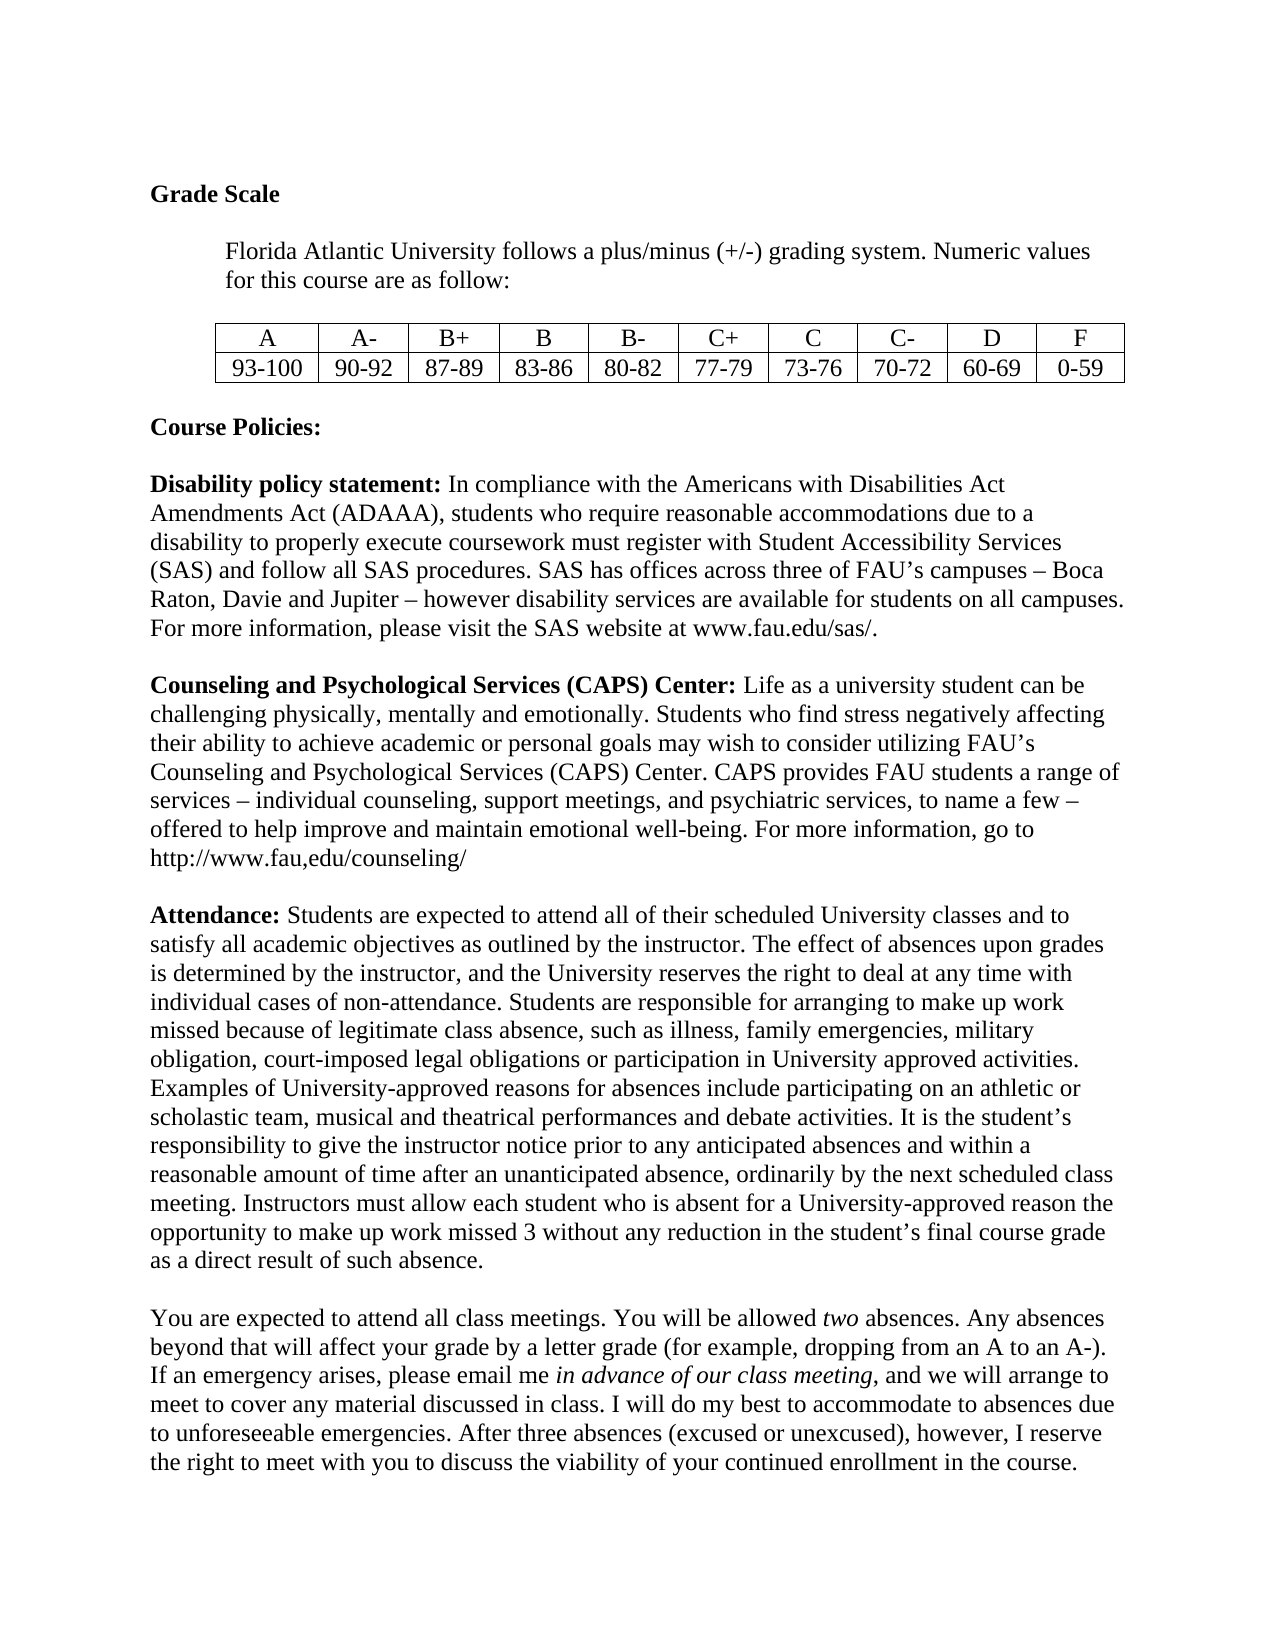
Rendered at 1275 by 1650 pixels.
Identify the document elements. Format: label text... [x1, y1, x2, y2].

table_cell 87-89 [409, 353, 499, 382]
table_cell 90-92 [319, 353, 408, 382]
table_header F [1037, 324, 1124, 352]
table_cell 70-72 [858, 353, 947, 382]
text Grade Scale [150, 179, 1125, 207]
text Florida Atlantic University follows a plus/minus (+/-) grading system. Numeric values for this course are as follow: [225, 236, 1125, 294]
text Counseling and Psychological Services (CAPS) Center: Life as a university student can be challenging physically, mentally and emotionally. Students who find stress negatively affecting their ability to achieve academic or personal goals may wish to consider utilizing FAU’s Counseling and Psychological Services (CAPS) Center. CAPS provides FAU students a range of services – individual counseling, support meetings, and psychiatric services, to name a few – offered to help improve and maintain emotional well-being. For more information, go to http://www.fau,edu/counseling/ [150, 671, 1125, 872]
table_cell 77-79 [679, 353, 768, 382]
table_header B+ [409, 324, 499, 352]
table_cell 80-82 [589, 353, 678, 382]
table_header C- [858, 324, 947, 352]
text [150, 1303, 1125, 1476]
table_header A- [319, 324, 408, 352]
table_cell 0-59 [1037, 353, 1124, 382]
table_cell 60-69 [948, 353, 1036, 382]
table_cell 93-100 [216, 353, 318, 382]
table_header B [500, 324, 588, 352]
table_header A [216, 324, 318, 352]
table_cell 83-86 [500, 353, 588, 382]
table_header C+ [679, 324, 768, 352]
table_header D [948, 324, 1036, 352]
text Attendance: Students are expected to attend all of their scheduled University classes and to satisfy all academic objectives as outlined by the instructor. The effect of absences upon grades is determined by the instructor, and the University reserves the right to deal at any time with individual cases of non-attendance. Students are responsible for arranging to make up work missed because of legitimate class absence, such as illness, family emergencies, military obligation, court-imposed legal obligations or participation in University approved activities. Examples of University-approved reasons for absences include participating on an athletic or scholastic team, musical and theatrical performances and debate activities. It is the student’s responsibility to give the instructor notice prior to any anticipated absences and within a reasonable amount of time after an unanticipated absence, ordinarily by the next scheduled class meeting. Instructors must allow each student who is absent for a University-approved reason the opportunity to make up work missed 3 without any reduction in the student’s final course grade as a direct result of such absence. [150, 901, 1125, 1274]
text Disability policy statement: In compliance with the Americans with Disabilities Act Amendments Act (ADAAA), students who require reasonable accommodations due to a disability to properly execute coursework must register with Student Accessibility Services (SAS) and follow all SAS procedures. SAS has offices across three of FAU’s campuses – Boca Raton, Davie and Jupiter – however disability services are available for students on all campuses. For more information, please visit the SAS website at www.fau.edu/sas/. [150, 469, 1125, 642]
table_header B- [589, 324, 678, 352]
table_cell 73-76 [769, 353, 857, 382]
table_header C [769, 324, 857, 352]
text Course Policies: [150, 412, 1125, 469]
